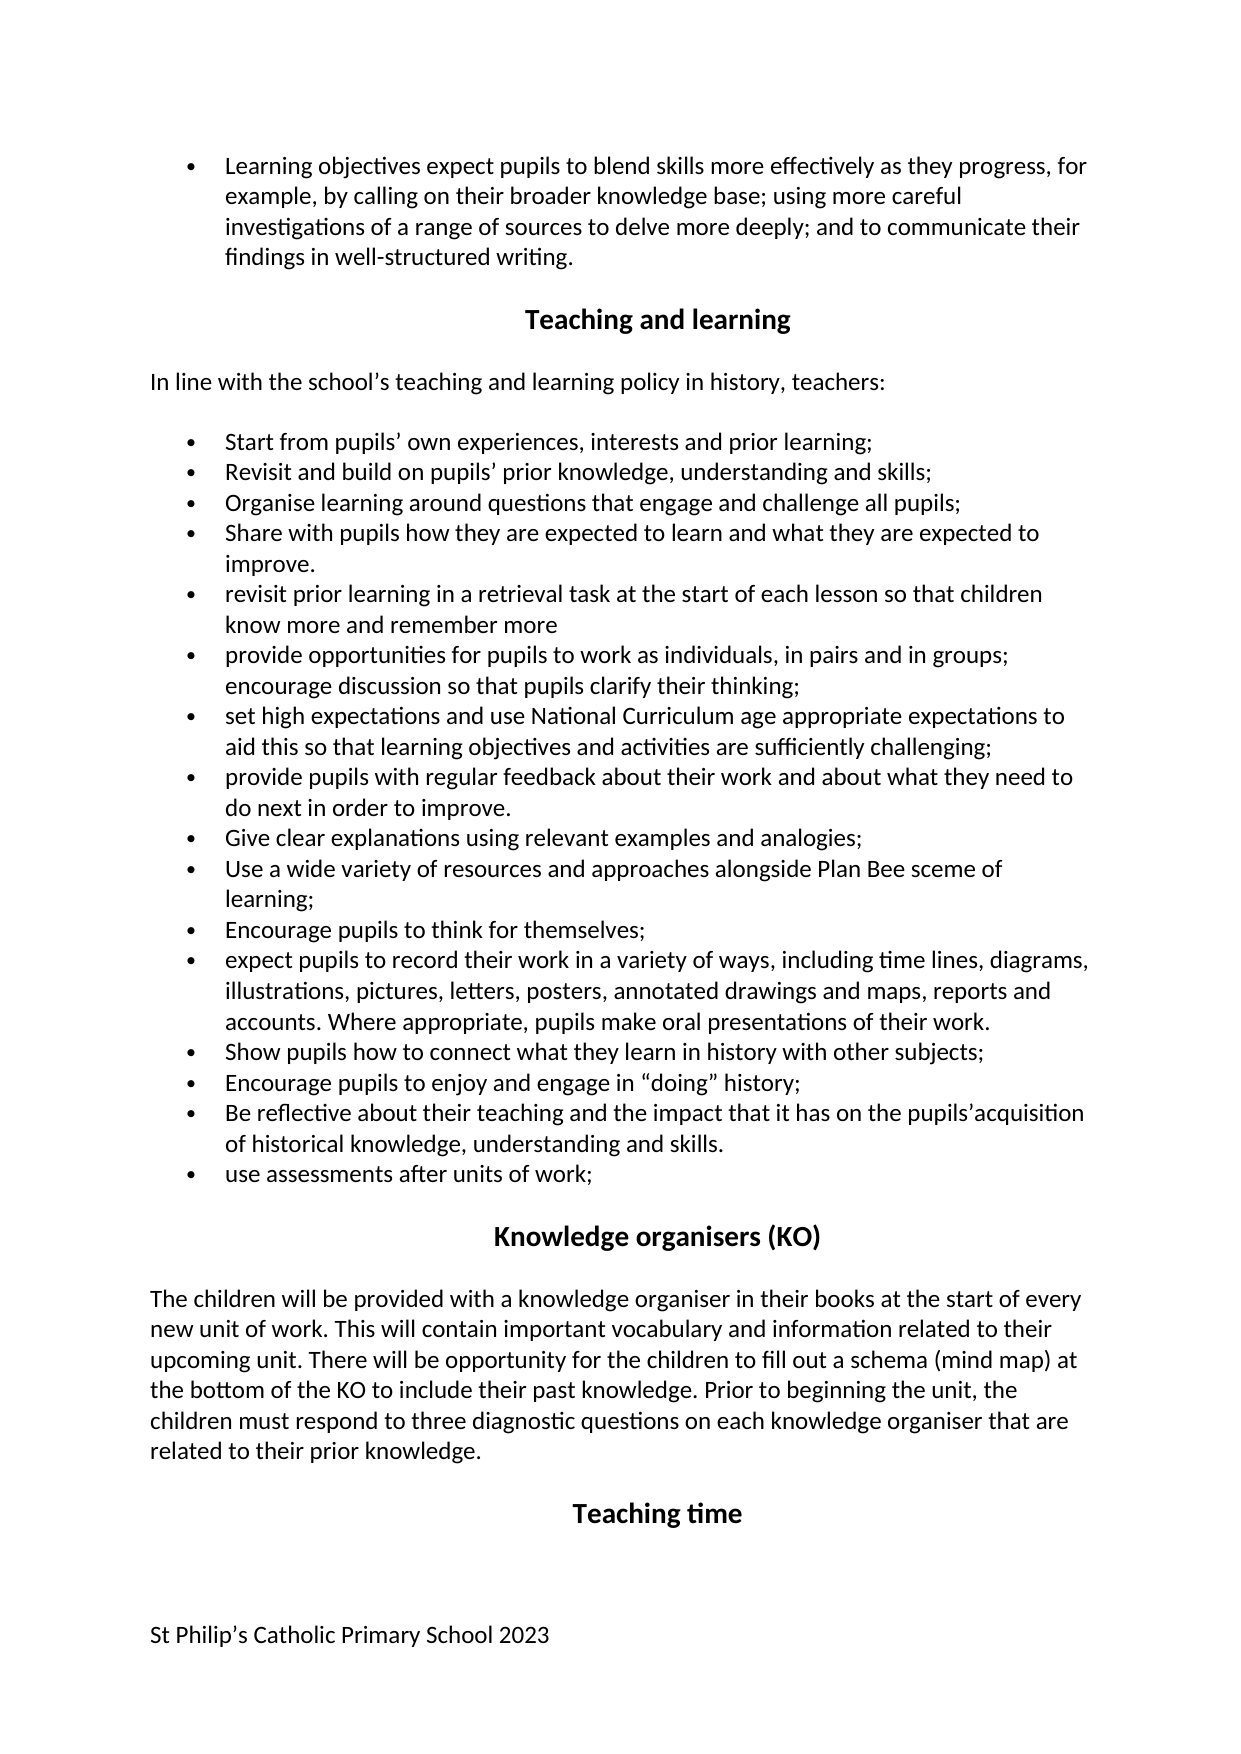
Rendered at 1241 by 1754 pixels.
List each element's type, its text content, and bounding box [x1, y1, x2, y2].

list provide opportunities for pupils to work as individuals, in pairs and in groups; encourage discussion so that pupils clarify their thinking; [187, 639, 1090, 700]
list Give clear explanations using relevant examples and analogies; [187, 822, 1090, 853]
list Use a wide variety of resources and approaches alongside Plan Bee sceme of learning; [187, 853, 1090, 914]
list revisit prior learning in a retrieval task at the start of each lesson so that children know more and remember more [187, 578, 1090, 639]
list Learning objectives expect pupils to blend skills more effectively as they progress, for example, by calling on their broader knowledge base; using more careful investigations of a range of sources to delve more deeply; and to communicate their findings in well-structured writing. [187, 150, 1090, 272]
list provide pupils with regular feedback about their work and about what they need to do next in order to improve. [187, 761, 1090, 822]
list use assessments after units of work; [187, 1158, 1090, 1189]
text In line with the school’s teaching and learning policy in history, teachers: [150, 366, 1090, 397]
list Start from pupils’ own experiences, interests and prior learning; [187, 426, 1090, 456]
list Show pupils how to connect what they learn in history with other subjects; [187, 1036, 1090, 1067]
list Encourage pupils to enjoy and engage in “doing” history; [187, 1067, 1090, 1097]
text Knowledge organisers (KO) [225, 1218, 1090, 1253]
list Share with pupils how they are expected to learn and what they are expected to improve. [187, 517, 1090, 578]
list Encourage pupils to think for themselves; [187, 914, 1090, 944]
list expect pupils to record their work in a variety of ways, including time lines, diagrams, illustrations, pictures, letters, posters, annotated drawings and maps, reports and accounts. Where appropriate, pupils make oral presentations of their work. [187, 944, 1090, 1036]
list Organise learning around questions that engage and challenge all pupils; [187, 487, 1090, 517]
list Be reflective about their teaching and the impact that it has on the pupils’acquisition of historical knowledge, understanding and skills. [187, 1097, 1090, 1158]
text Teaching and learning [225, 301, 1090, 337]
text The children will be provided with a knowledge organiser in their books at the start of every new unit of work. This will contain important vocabulary and information related to their upcoming unit. There will be opportunity for the children to fill out a schema (mind map) at the bottom of the KO to include their past knowledge. Prior to beginning the unit, the children must respond to three diagnostic questions on each knowledge organiser that are related to their prior knowledge. [150, 1283, 1090, 1466]
text Teaching time [225, 1495, 1090, 1531]
list Revisit and build on pupils’ prior knowledge, understanding and skills; [187, 456, 1090, 487]
list set high expectations and use National Curriculum age appropriate expectations to aid this so that learning objectives and activities are sufficiently challenging; [187, 700, 1090, 761]
